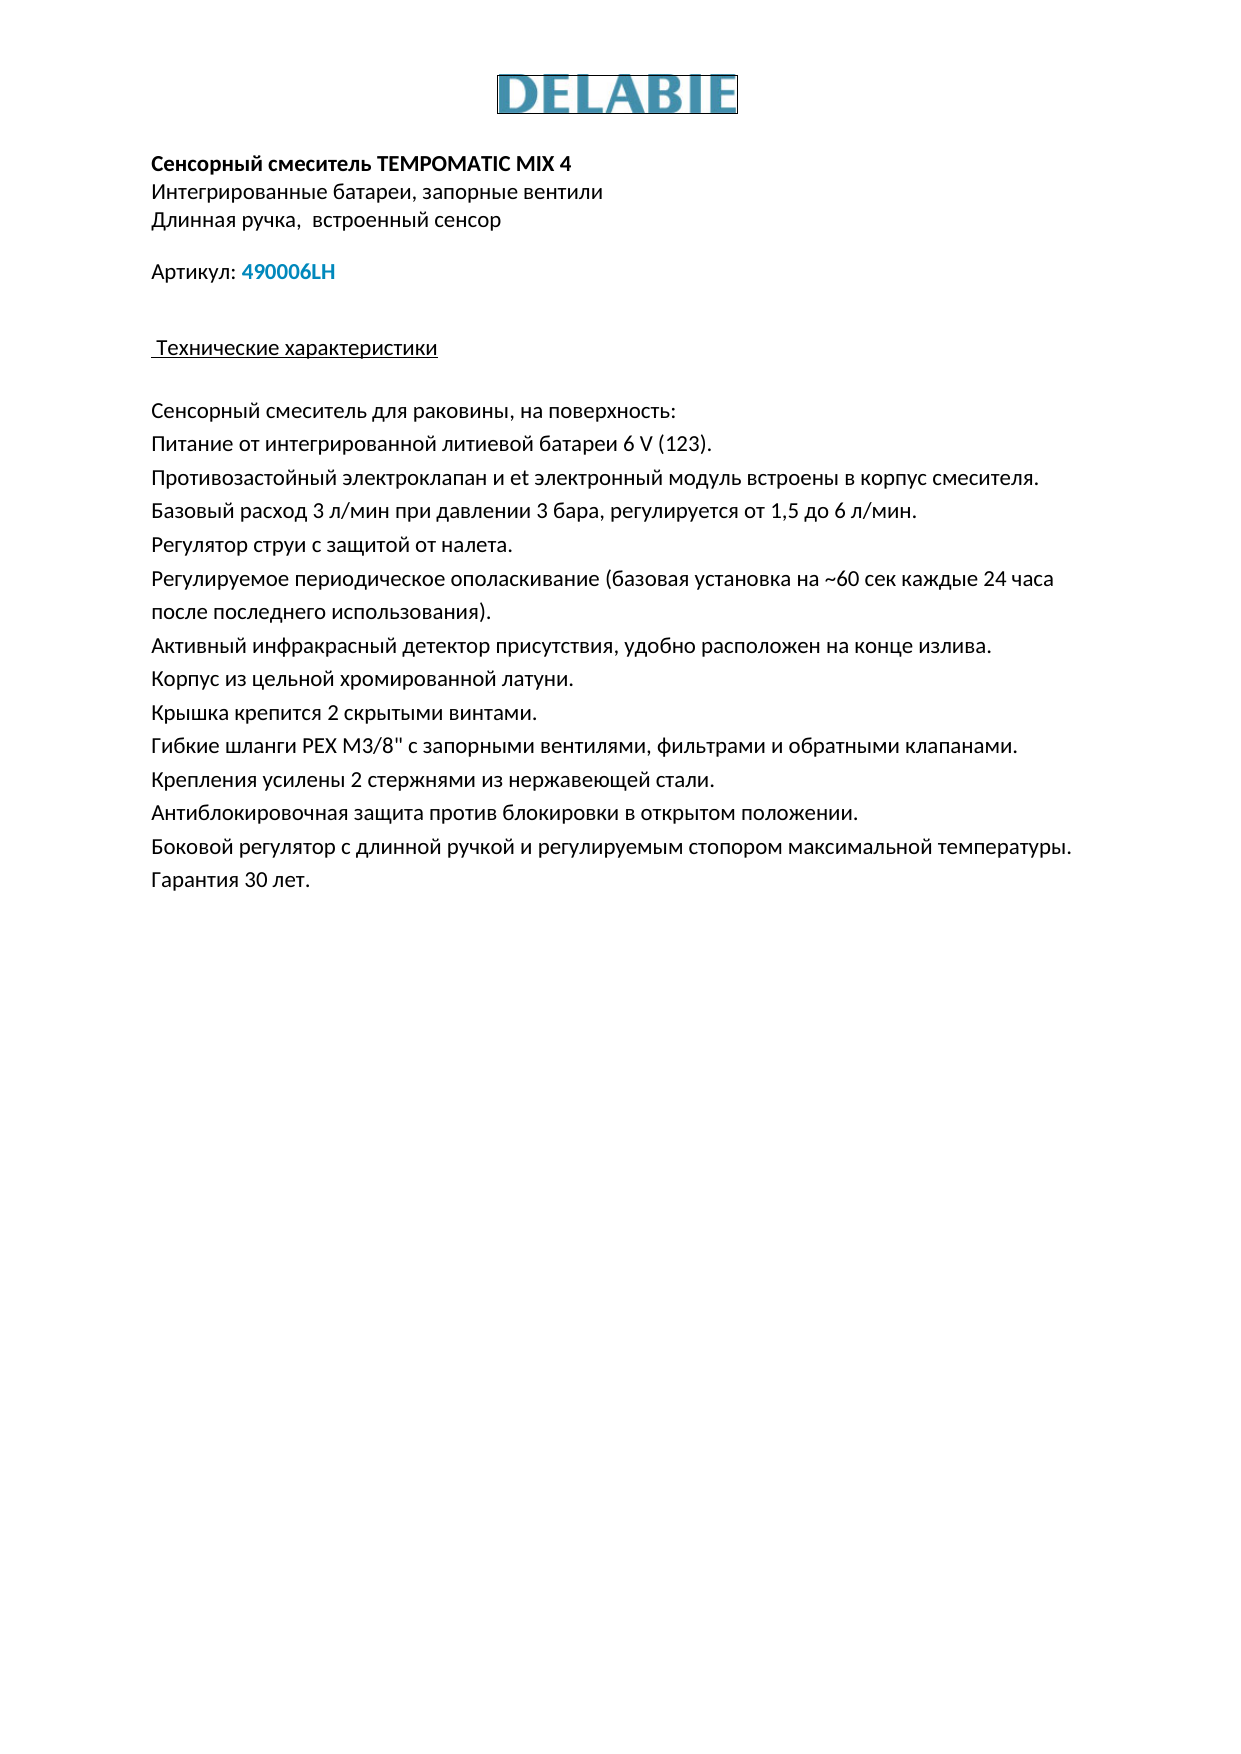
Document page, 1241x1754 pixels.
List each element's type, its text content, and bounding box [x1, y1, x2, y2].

text Гарантия 30 лет. [151, 866, 1084, 894]
text Артикул: 490006LH [151, 257, 1084, 285]
text Крепления усилены 2 стержнями из нержавеющей стали. [151, 765, 1084, 793]
text Активный инфракрасный детектор присутствия, удобно расположен на конце излива. [151, 631, 1084, 659]
text Антиблокировочная защита против блокировки в открытом положении. [151, 798, 1084, 827]
text Базовый расход 3 л/мин при давлении 3 бара, регулируется от 1,5 до 6 л/мин. [151, 497, 1084, 525]
text Регулируемое периодическое ополаскивание (базовая установка на ~60 сек каждые 24 часа после последнего использования). [151, 564, 1084, 625]
text Интегрированные батареи, запорные вентили [151, 177, 1084, 205]
text Противозастойный электроклапан и et электронный модуль встроены в корпус смесителя. [151, 463, 1084, 491]
text Регулятор струи с защитой от налета. [151, 530, 1084, 558]
text Сенсорный смеситель TEMPOMATIC MIX 4 [151, 149, 1084, 177]
text Крышка крепится 2 скрытыми винтами. [151, 698, 1084, 726]
text Технические характеристики [151, 333, 1084, 361]
text Длинная ручка, встроенный сенсор [151, 205, 1084, 233]
picture [498, 76, 737, 113]
text Питание от интегрированной литиевой батареи 6 V (123). [151, 429, 1084, 458]
text Сенсорный смеситель для раковины, на поверхность: [151, 396, 1084, 424]
text Корпус из цельной хромированной латуни. [151, 664, 1084, 692]
text Гибкие шланги PEX М3/8" с запорными вентилями, фильтрами и обратными клапанами. [151, 731, 1084, 759]
text Боковой регулятор с длинной ручкой и регулируемым стопором максимальной температуры. [151, 832, 1084, 860]
